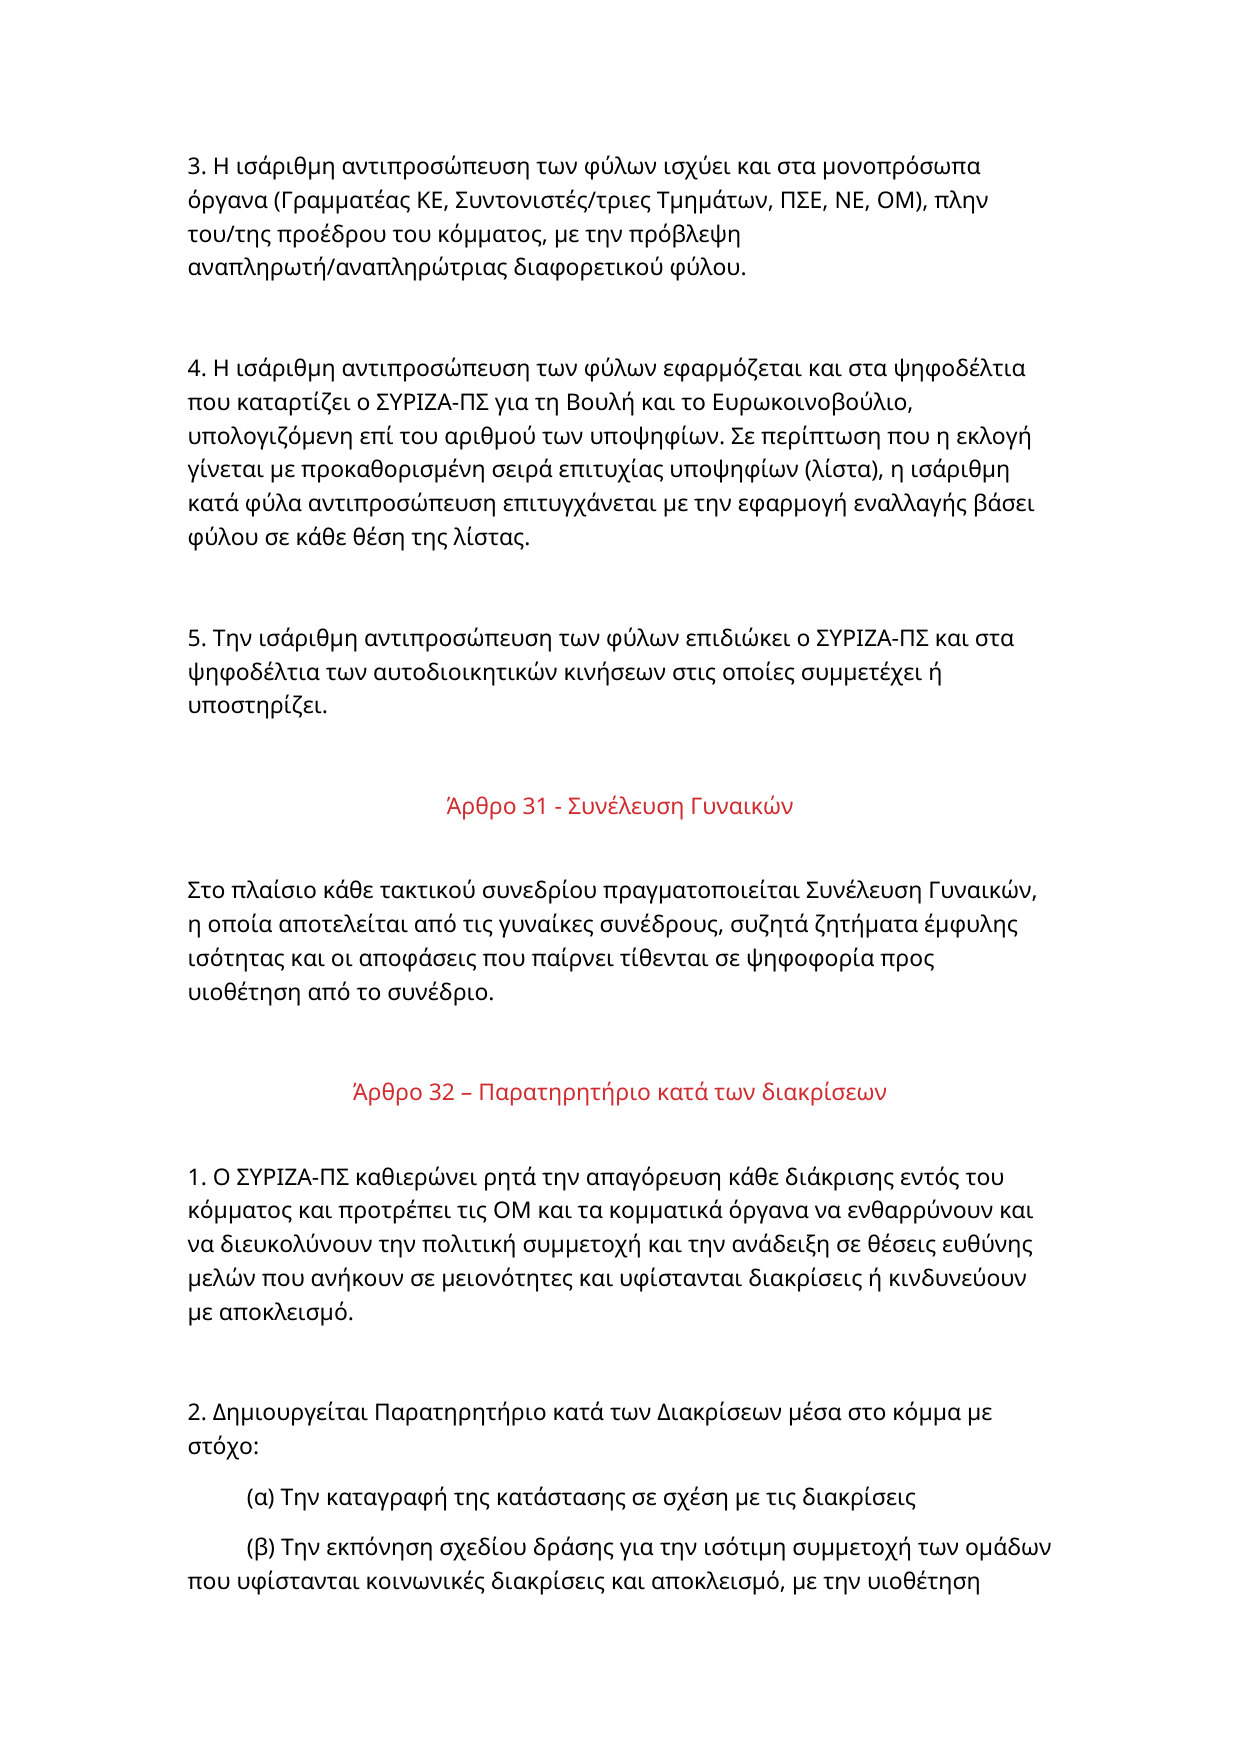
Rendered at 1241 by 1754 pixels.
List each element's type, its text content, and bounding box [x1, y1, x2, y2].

subtitle Άρθρο 32 – Παρατηρητήριο κατά των διακρίσεων [187, 1076, 1053, 1107]
text 3. Η ισάριθμη αντιπροσώπευση των φύλων ισχύει και στα μονοπρόσωπα όργανα (Γραμματέας ΚΕ, Συντονιστές/τριες Τμημάτων, ΠΣΕ, ΝΕ, ΟΜ), πλην του/της προέδρου του κόμματος, με την πρόβλεψη αναπληρωτή/αναπληρώτριας διαφορετικού φύλου. [187, 150, 1053, 282]
text 4. Η ισάριθμη αντιπροσώπευση των φύλων εφαρμόζεται και στα ψηφοδέλτια που καταρτίζει ο ΣΥΡΙΖΑ-ΠΣ για τη Βουλή και το Ευρωκοινοβούλιο, υπολογιζόμενη επί του αριθμού των υποψηφίων. Σε περίπτωση που η εκλογή γίνεται με προκαθορισμένη σειρά επιτυχίας υποψηφίων (λίστα), η ισάριθμη κατά φύλα αντιπροσώπευση επιτυγχάνεται με την εφαρμογή εναλλαγής βάσει φύλου σε κάθε θέση της λίστας. [187, 352, 1053, 552]
text 2. Δημιουργείται Παρατηρητήριο κατά των Διακρίσεων μέσα στο κόμμα με στόχο: [187, 1396, 1053, 1461]
text 1. Ο ΣΥΡΙΖΑ-ΠΣ καθιερώνει ρητά την απαγόρευση κάθε διάκρισης εντός του κόμματος και προτρέπει τις ΟΜ και τα κομματικά όργανα να ενθαρρύνουν και να διευκολύνουν την πολιτική συμμετοχή και την ανάδειξη σε θέσεις ευθύνης μελών που ανήκουν σε μειονότητες και υφίστανται διακρίσεις ή κινδυνεύουν με αποκλεισμό. [187, 1160, 1053, 1327]
text 5. Την ισάριθμη αντιπροσώπευση των φύλων επιδιώκει ο ΣΥΡΙΖΑ-ΠΣ και στα ψηφοδέλτια των αυτοδιοικητικών κινήσεων στις οποίες συμμετέχει ή υποστηρίζει. [187, 622, 1053, 720]
text Στο πλαίσιο κάθε τακτικού συνεδρίου πραγματοποιείται Συνέλευση Γυναικών, η οποία αποτελείται από τις γυναίκες συνέδρους, συζητά ζητήματα έμφυλης ισότητας και οι αποφάσεις που παίρνει τίθενται σε ψηφοφορία προς υιοθέτηση από το συνέδριο. [187, 874, 1053, 1007]
subtitle Άρθρο 31 - Συνέλευση Γυναικών [187, 790, 1053, 821]
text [187, 1531, 1053, 1596]
text (α) Την καταγραφή της κατάστασης σε σχέση με τις διακρίσεις [187, 1480, 1053, 1512]
